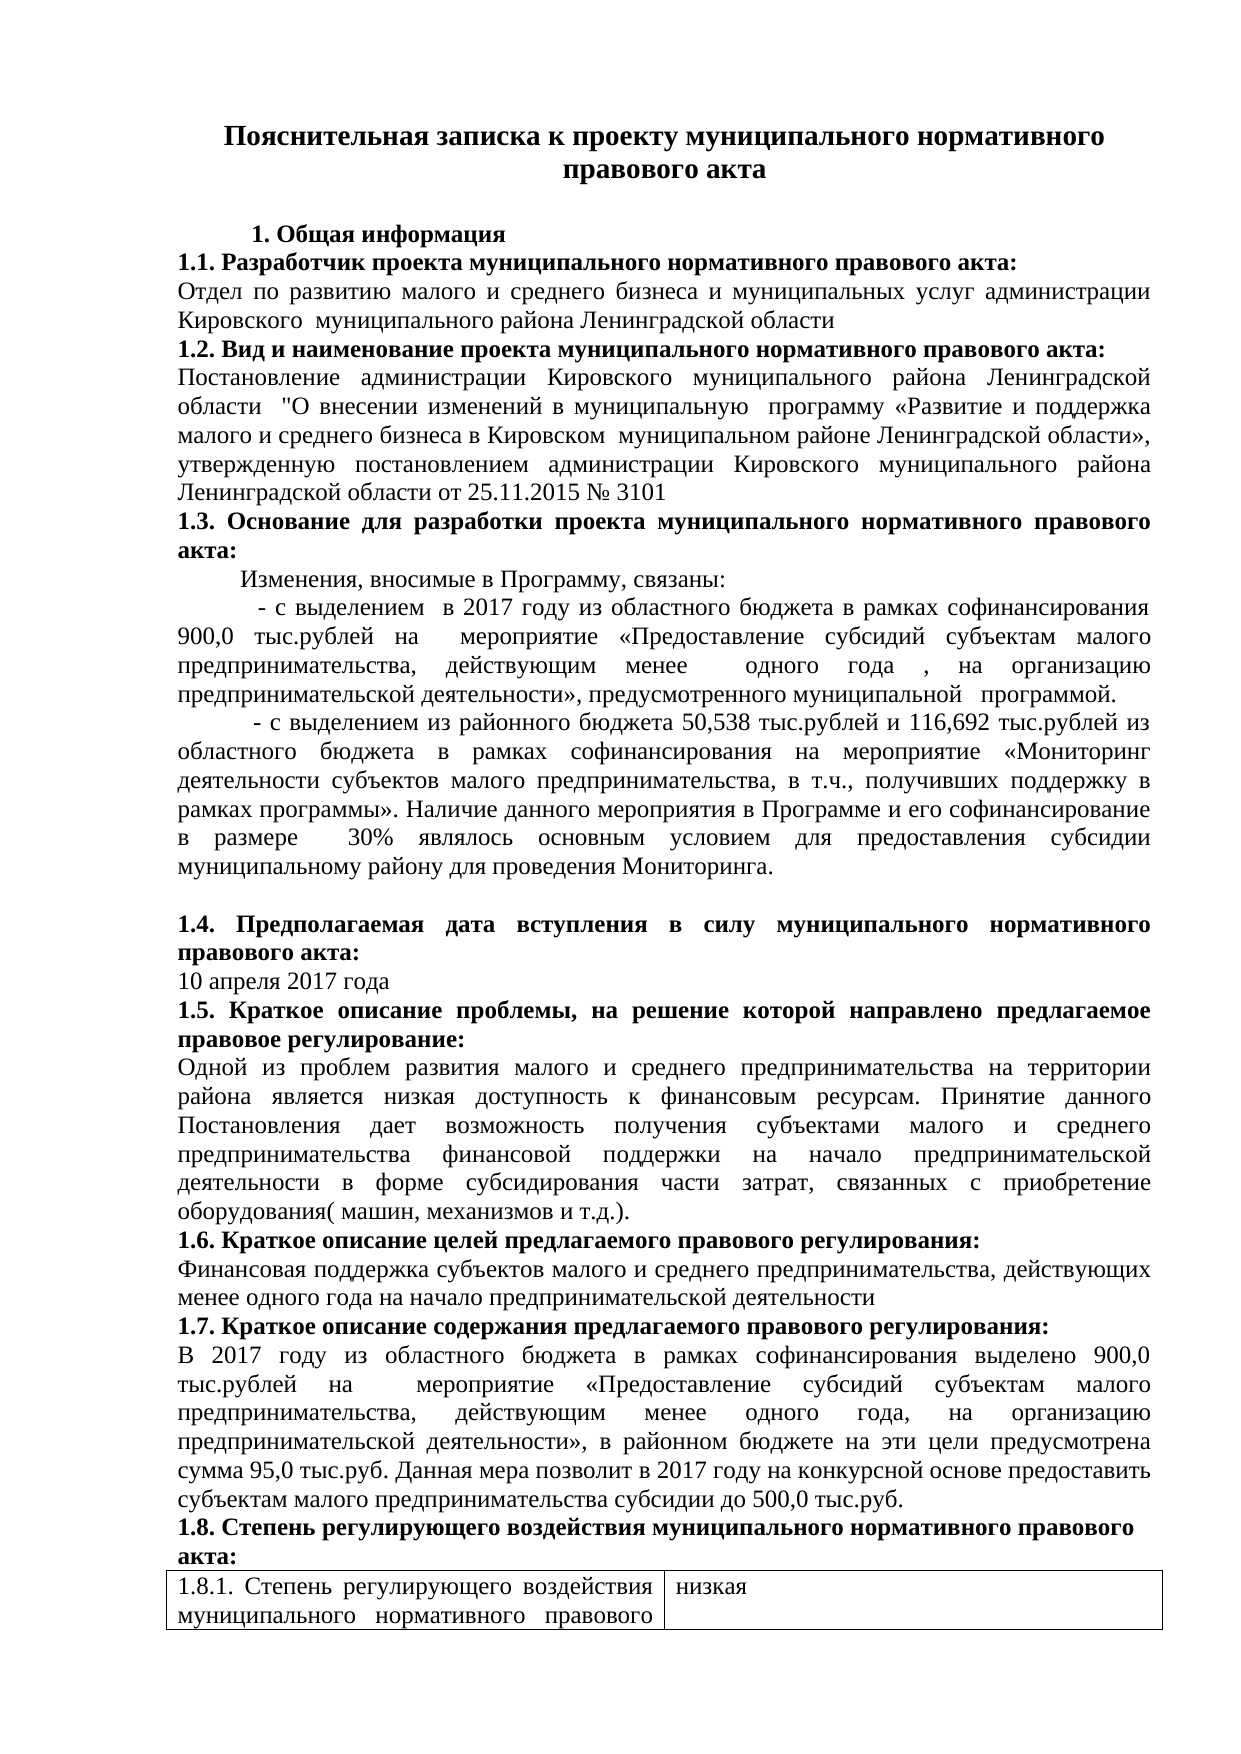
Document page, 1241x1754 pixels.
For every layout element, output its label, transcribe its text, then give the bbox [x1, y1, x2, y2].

text Одной из проблем развития малого и среднего предпринимательства на территории района является низкая доступность к финансовым ресурсам. Принятие данного Постановления дает возможность получения субъектами малого и среднего предпринимательства финансовой поддержки на начало предпринимательской деятельности в форме субсидирования части затрат, связанных с приобретение оборудования( машин, механизмов и т.д.). [177, 1052, 1152, 1225]
text 1.8. Степень регулирующего воздействия муниципального нормативного правового акта: [177, 1512, 1152, 1570]
text Финансовая поддержка субъектов малого и среднего предпринимательства, действующих менее одного года на начало предпринимательской деятельности [177, 1254, 1152, 1311]
text Изменения, вносимые в Программу, связаны: [177, 564, 1152, 592]
text 1.6. Краткое описание целей предлагаемого правового регулирования: [177, 1225, 1152, 1254]
text 1.4. Предполагаемая дата вступления в силу муниципального нормативного правового акта: [177, 909, 1152, 966]
text 1.2. Вид и наименование проекта муниципального нормативного правового акта: [177, 334, 1152, 362]
text Постановление администрации Кировского муниципального района Ленинградской области "О внесении изменений в муниципальную программу «Развитие и поддержка малого и среднего бизнеса в Кировском муниципальном районе Ленинградской области», утвержденную постановлением администрации Кировского муниципального района Ленинградской области от 25.11.2015 № 3101 [177, 362, 1152, 506]
text - с выделением из районного бюджета 50,538 тыс.рублей и 116,692 тыс.рублей из областного бюджета в рамках софинансирования на мероприятие «Мониторинг деятельности субъектов малого предпринимательства, в т.ч., получивших поддержку в рамках программы». Наличие данного мероприятия в Программе и его софинансирование в размере 30% являлось основным условием для предоставления субсидии муниципальному району для проведения Мониторинга. [177, 707, 1152, 880]
text 1.1. Разработчик проекта муниципального нормативного правового акта: [177, 247, 1152, 276]
text 1.3. Основание для разработки проекта муниципального нормативного правового акта: [177, 506, 1152, 564]
text 10 апреля 2017 года [177, 966, 1152, 995]
text - с выделением в 2017 году из областного бюджета в рамках софинансирования 900,0 тыс.рублей на мероприятие «Предоставление субсидий субъектам малого предпринимательства, действующим менее одного года , на организацию предпринимательской деятельности», предусмотренного муниципальной программой. [177, 592, 1152, 707]
text Отдел по развитию малого и среднего бизнеса и муниципальных услуг администрации Кировского муниципального района Ленинградской области [177, 276, 1152, 334]
text 1.7. Краткое описание содержания предлагаемого правового регулирования: [177, 1311, 1152, 1340]
text Пояснительная записка к проекту муниципального нормативного правового акта [177, 118, 1152, 185]
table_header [167, 1571, 664, 1628]
text 1.5. Краткое описание проблемы, на решение которой направлено предлагаемое правовое регулирование: [177, 995, 1152, 1052]
text В 2017 году из областного бюджета в рамках софинансирования выделено 900,0 тыс.рублей на мероприятие «Предоставление субсидий субъектам малого предпринимательства, действующим менее одного года, на организацию предпринимательской деятельности», в районном бюджете на эти цели предусмотрена сумма 95,0 тыс.руб. Данная мера позволит в 2017 году на конкурсной основе предоставить субъектам малого предпринимательства субсидии до 500,0 тыс.руб. [177, 1340, 1152, 1512]
table_header низкая [665, 1571, 1162, 1628]
text 1. Общая информация [177, 219, 1152, 247]
